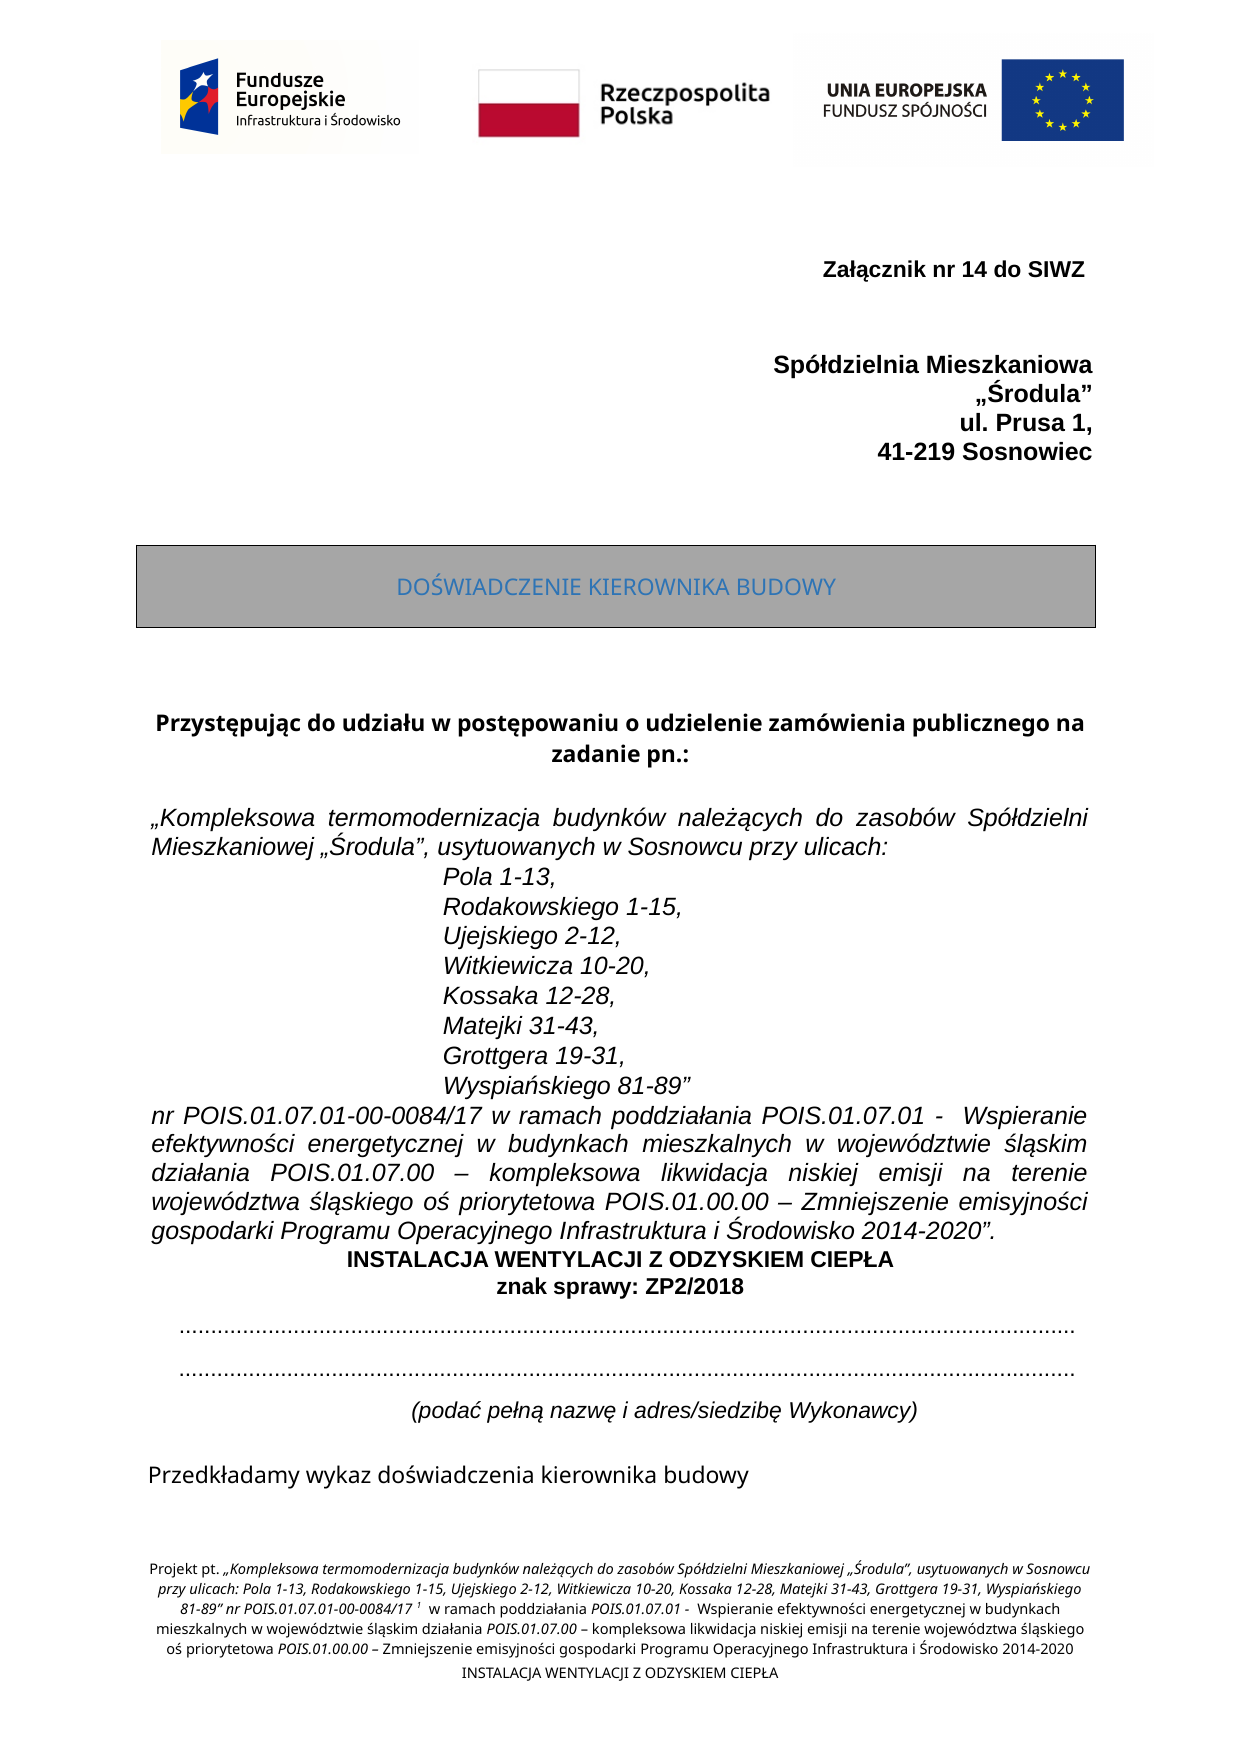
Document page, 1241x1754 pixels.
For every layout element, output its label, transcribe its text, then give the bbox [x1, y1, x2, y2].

text „Kompleksowa termomodernizacja budynków należących do zasobów Spółdzielni Mieszkaniowej „Środula”, usytuowanych w Sosnowcu przy ulicach: [151, 803, 1089, 860]
text znak sprawy: ZP2/2018 [151, 1273, 1089, 1299]
text Spółdzielnia Mieszkaniowa [230, 350, 1093, 379]
text Rodakowskiego 1-15, [443, 891, 1089, 920]
text INSTALACJA WENTYLACJI Z ODZYSKIEM CIEPŁA [151, 1246, 1089, 1272]
text Witkiewicza 10-20, [443, 951, 1089, 980]
picture [792, 33, 1154, 167]
text „Środula” [230, 379, 1093, 408]
text (podać pełną nazwę i adres/siedzibę Wykonawcy) [177, 1397, 1078, 1424]
text Ujejskiego 2-12, [443, 921, 1089, 950]
text Przedkładamy wykaz doświadczenia kierownika budowy [148, 1459, 1093, 1490]
table_header DOŚWIADCZENIE KIEROWNIKA BUDOWY [137, 546, 1095, 627]
picture [161, 40, 419, 154]
text nr POIS.01.07.01-00-0084/17 w ramach poddziałania POIS.01.07.01 - Wspieranie efektywności energetycznej w budynkach mieszkalnych w województwie śląskim działania POIS.01.07.00 – kompleksowa likwidacja niskiej emisji na terenie województwa śląskiego oś priorytetowa POIS.01.00.00 – Zmniejszenie emisyjności gospodarki Programu Operacyjnego Infrastruktura i Środowisko 2014-2020”. [151, 1101, 1089, 1244]
text Wyspiańskiego 81-89” [443, 1071, 1089, 1099]
text zadanie pn.: [148, 738, 1093, 769]
text Pola 1-13, [443, 862, 1089, 890]
text ul. Prusa 1, [694, 408, 1093, 437]
text ............................................................................................................................................. [177, 1312, 1078, 1338]
text Matejki 31-43, [443, 1011, 1089, 1040]
text Przystępując do udziału w postępowaniu o udzielenie zamówienia publicznego na [148, 707, 1093, 738]
picture [456, 47, 790, 159]
text Grottgera 19-31, [443, 1041, 1089, 1070]
text 41-219 Sosnowiec [694, 437, 1093, 465]
text Załącznik nr 14 do SIWZ [748, 256, 1093, 283]
text ............................................................................................................................................. [177, 1355, 1078, 1381]
text Kossaka 12-28, [443, 981, 1089, 1010]
